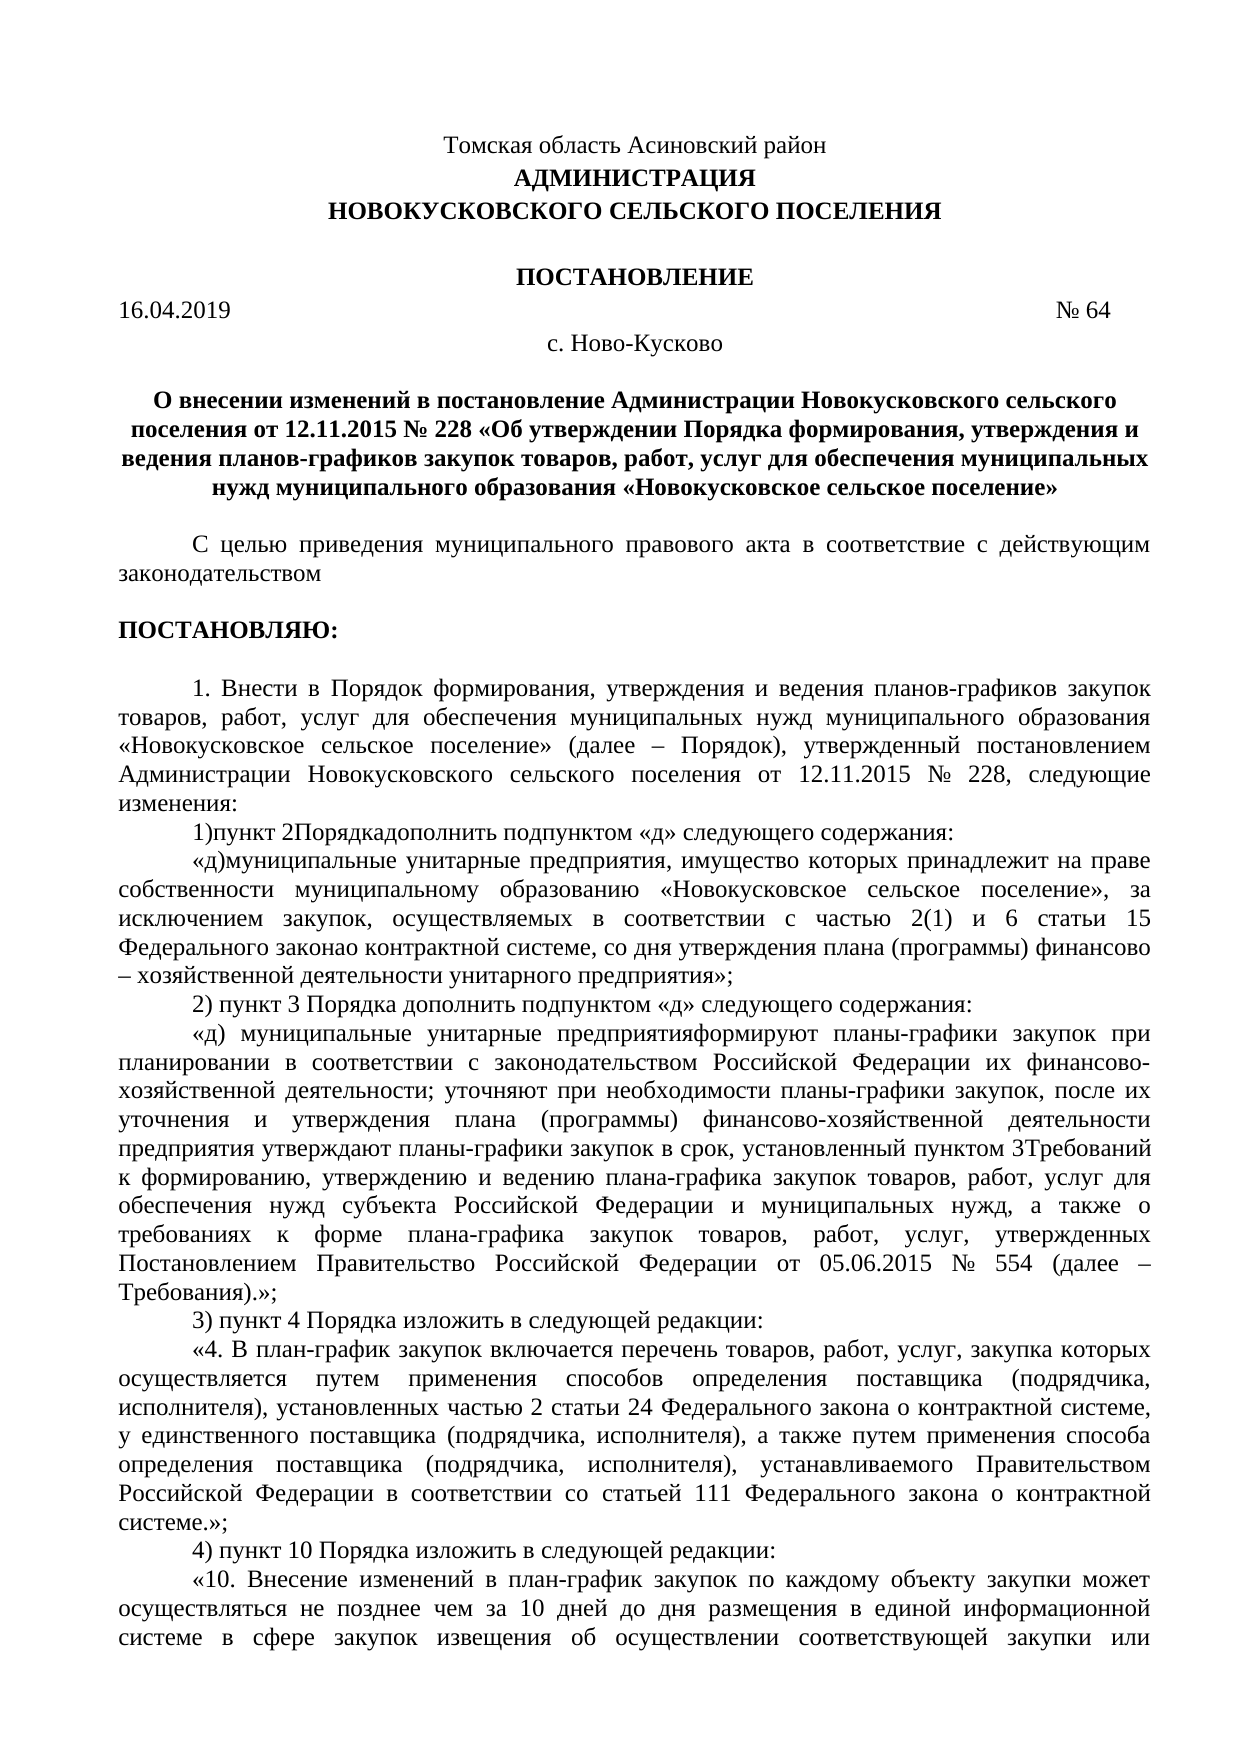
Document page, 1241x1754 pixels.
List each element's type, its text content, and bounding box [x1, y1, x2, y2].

text ПОСТАНОВЛЯЮ: [118, 616, 1152, 644]
text АДМИНИСТРАЦИЯ [118, 163, 1152, 192]
text 2) пункт 3 Порядка дополнить подпунктом «д» следующего содержания: [118, 989, 1152, 1018]
text с. Ново-Кусково [118, 328, 1152, 357]
text Томская область Асиновский район [118, 130, 1152, 159]
text ПОСТАНОВЛЕНИЕ [118, 262, 1152, 291]
text 4) пункт 10 Порядка изложить в следующей редакции: [118, 1536, 1152, 1564]
text 1. Внести в Порядок формирования, утверждения и ведения планов-графиков закупок товаров, работ, услуг для обеспечения муниципальных нужд муниципального образования «Новокусковское сельское поселение» (далее – Порядок), утвержденный постановлением Администрации Новокусковского сельского поселения от 12.11.2015 № 228, следующие изменения: [118, 673, 1152, 817]
text О внесении изменений в постановление Администрации Новокусковского сельского поселения от 12.11.2015 № 228 «Об утверждении Порядка формирования, утверждения и ведения планов-графиков закупок товаров, работ, услуг для обеспечения муниципальных нужд муниципального образования «Новокусковское сельское поселение» [118, 386, 1152, 501]
text 3) пункт 4 Порядка изложить в следующей редакции: [118, 1306, 1152, 1334]
text «д)муниципальные унитарные предприятия, имущество которых принадлежит на праве собственности муниципальному образованию «Новокусковское сельское поселение», за исключением закупок, осуществляемых в соответствии с частью 2(1) и 6 статьи 15 Федерального законао контрактной системе, со дня утверждения плана (программы) финансово – хозяйственной деятельности унитарного предприятия»; [118, 846, 1152, 989]
text 16.04.2019 № 64 [118, 295, 1152, 324]
text НОВОКУСКОВСКОГО СЕЛЬСКОГО ПОСЕЛЕНИЯ [118, 196, 1152, 225]
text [118, 1564, 1152, 1651]
text С целью приведения муниципального правового акта в соответствие с действующим законодательством [118, 529, 1152, 587]
text «4. В план-график закупок включается перечень товаров, работ, услуг, закупка которых осуществляется путем применения способов определения поставщика (подрядчика, исполнителя), установленных частью 2 статьи 24 Федерального закона о контрактной системе, у единственного поставщика (подрядчика, исполнителя), а также путем применения способа определения поставщика (подрядчика, исполнителя), устанавливаемого Правительством Российской Федерации в соответствии со статьей 111 Федерального закона о контрактной системе.»; [118, 1334, 1152, 1536]
text «д) муниципальные унитарные предприятияформируют планы-графики закупок при планировании в соответствии с законодательством Российской Федерации их финансово-хозяйственной деятельности; уточняют при необходимости планы-графики закупок, после их уточнения и утверждения плана (программы) финансово-хозяйственной деятельности предприятия утверждают планы-графики закупок в срок, установленный пунктом 3Требований к формированию, утверждению и ведению плана-графика закупок товаров, работ, услуг для обеспечения нужд субъекта Российской Федерации и муниципальных нужд, а также о требованиях к форме плана-графика закупок товаров, работ, услуг, утвержденных Постановлением Правительство Российской Федерации от 05.06.2015 № 554 (далее – Требования).»; [118, 1018, 1152, 1306]
list 1)пункт 2Порядкадополнить подпунктом «д» следующего содержания: [192, 817, 1152, 846]
